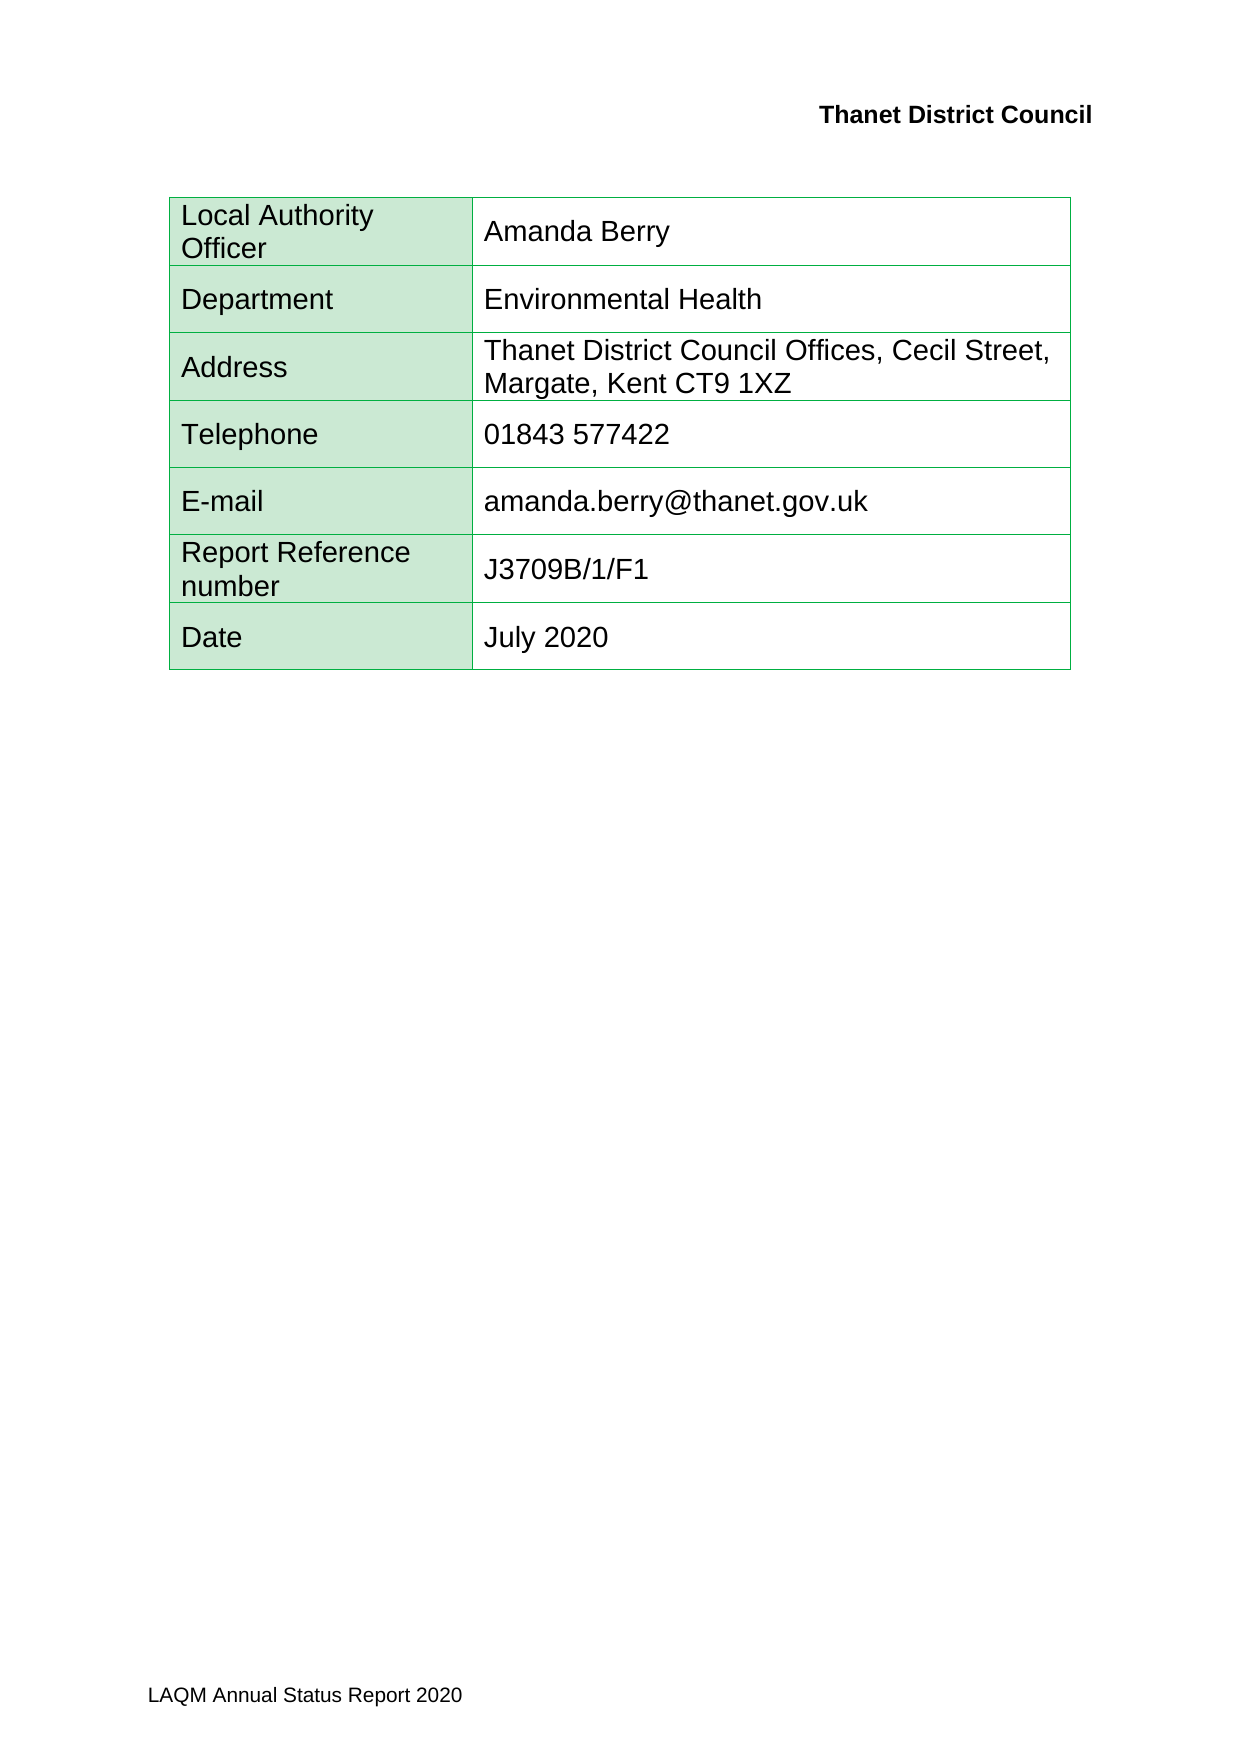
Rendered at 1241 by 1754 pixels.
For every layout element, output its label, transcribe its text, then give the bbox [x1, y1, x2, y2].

table_header Amanda Berry [473, 198, 1070, 265]
table_cell Department [170, 266, 472, 332]
table_cell J3709B/1/F1 [473, 535, 1070, 602]
table_cell Telephone [170, 401, 472, 467]
table_cell Report Reference number [170, 535, 472, 602]
table_cell Thanet District Council Offices, Cecil Street, Margate, Kent CT9 1XZ [473, 333, 1070, 400]
table_cell Address [170, 333, 472, 400]
table_cell 01843 577422 [473, 401, 1070, 467]
table_cell Date [170, 603, 472, 669]
table_cell Environmental Health [473, 266, 1070, 332]
table_cell July 2020 [473, 603, 1070, 669]
table_cell E-mail [170, 468, 472, 534]
table_header Local Authority Officer [170, 198, 472, 265]
table_cell amanda.berry@thanet.gov.uk [473, 468, 1070, 534]
